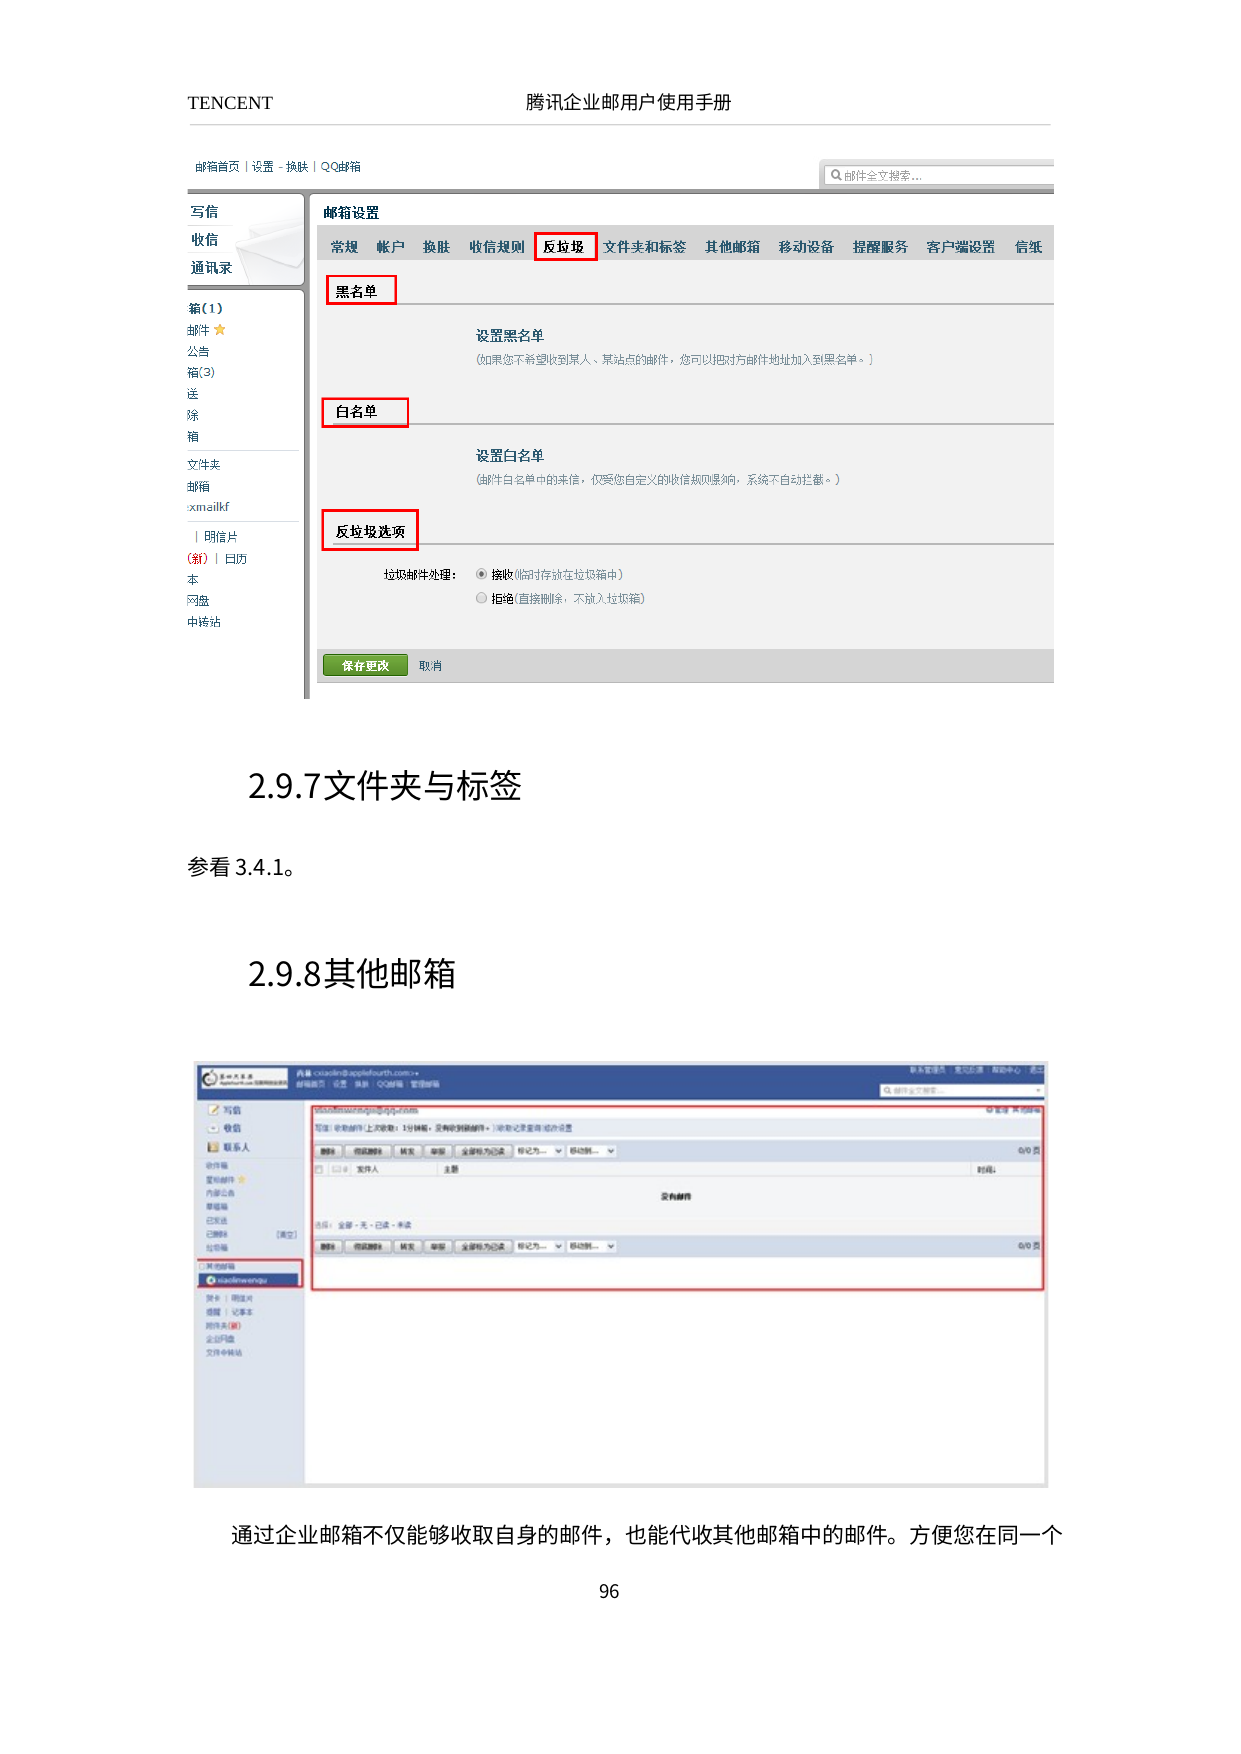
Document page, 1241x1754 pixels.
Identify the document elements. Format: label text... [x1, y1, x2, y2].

subtitle 文件夹与标签 [248, 760, 1092, 808]
subtitle 其他邮箱 [248, 948, 1092, 996]
picture [193, 1061, 1049, 1488]
text 参看3.4.1。 [187, 850, 1092, 882]
picture [187, 156, 1054, 699]
